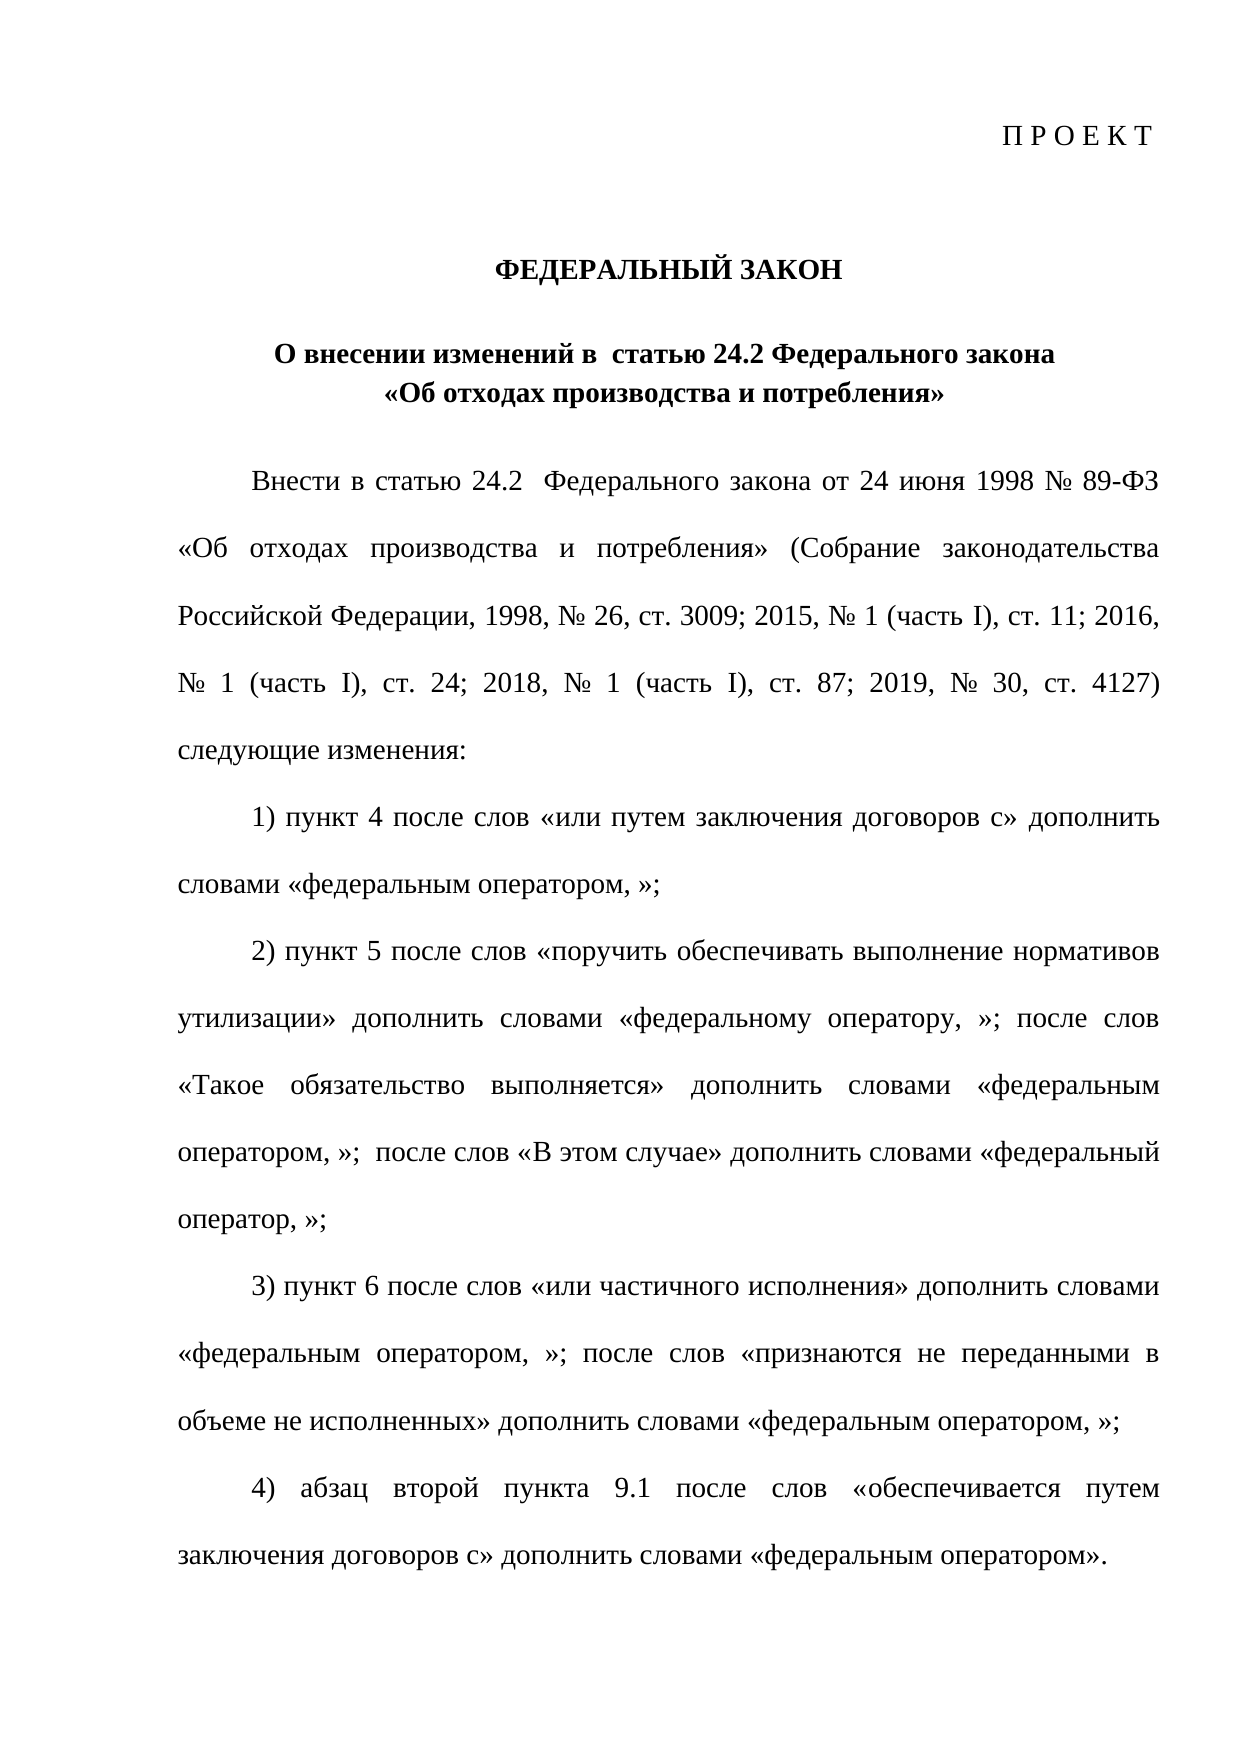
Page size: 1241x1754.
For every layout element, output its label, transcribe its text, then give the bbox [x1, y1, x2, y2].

text 4) абзац второй пункта 9.1 после слов «обеспечивается путем заключения договоров с» дополнить словами «федеральным оператором». [177, 1470, 1160, 1570]
text П Р О Е К Т [177, 118, 1152, 152]
text 1) пункт 4 после слов «или путем заключения договоров с» дополнить словами «федеральным оператором, »; [177, 799, 1160, 899]
title ФЕДЕРАЛЬНЫЙ ЗАКОН [177, 252, 1160, 286]
text Внести в статью 24.2 Федерального закона от 24 июня 1998 № 89-ФЗ «Об отходах производства и потребления» (Собрание законодательства Российской Федерации, 1998, № 26, ст. 3009; 2015, № 1 (часть I), ст. 11; 2016, № 1 (часть I), ст. 24; 2018, № 1 (часть I), ст. 87; 2019, № 30, ст. 4127) следующие изменения: [177, 463, 1160, 765]
text 3) пункт 6 после слов «или частичного исполнения» дополнить словами «федеральным оператором, »; после слов «признаются не переданными в объеме не исполненных» дополнить словами «федеральным оператором, »; [177, 1268, 1160, 1436]
text О внесении изменений в статью 24.2 Федерального закона [177, 336, 1152, 370]
text «Об отходах производства и потребления» [177, 375, 1152, 408]
text 2) пункт 5 после слов «поручить обеспечивать выполнение нормативов утилизации» дополнить словами «федеральному оператору, »; после слов «Такое обязательство выполняется» дополнить словами «федеральным оператором, »; после слов «В этом случае» дополнить словами «федеральный оператор, »; [177, 933, 1160, 1235]
